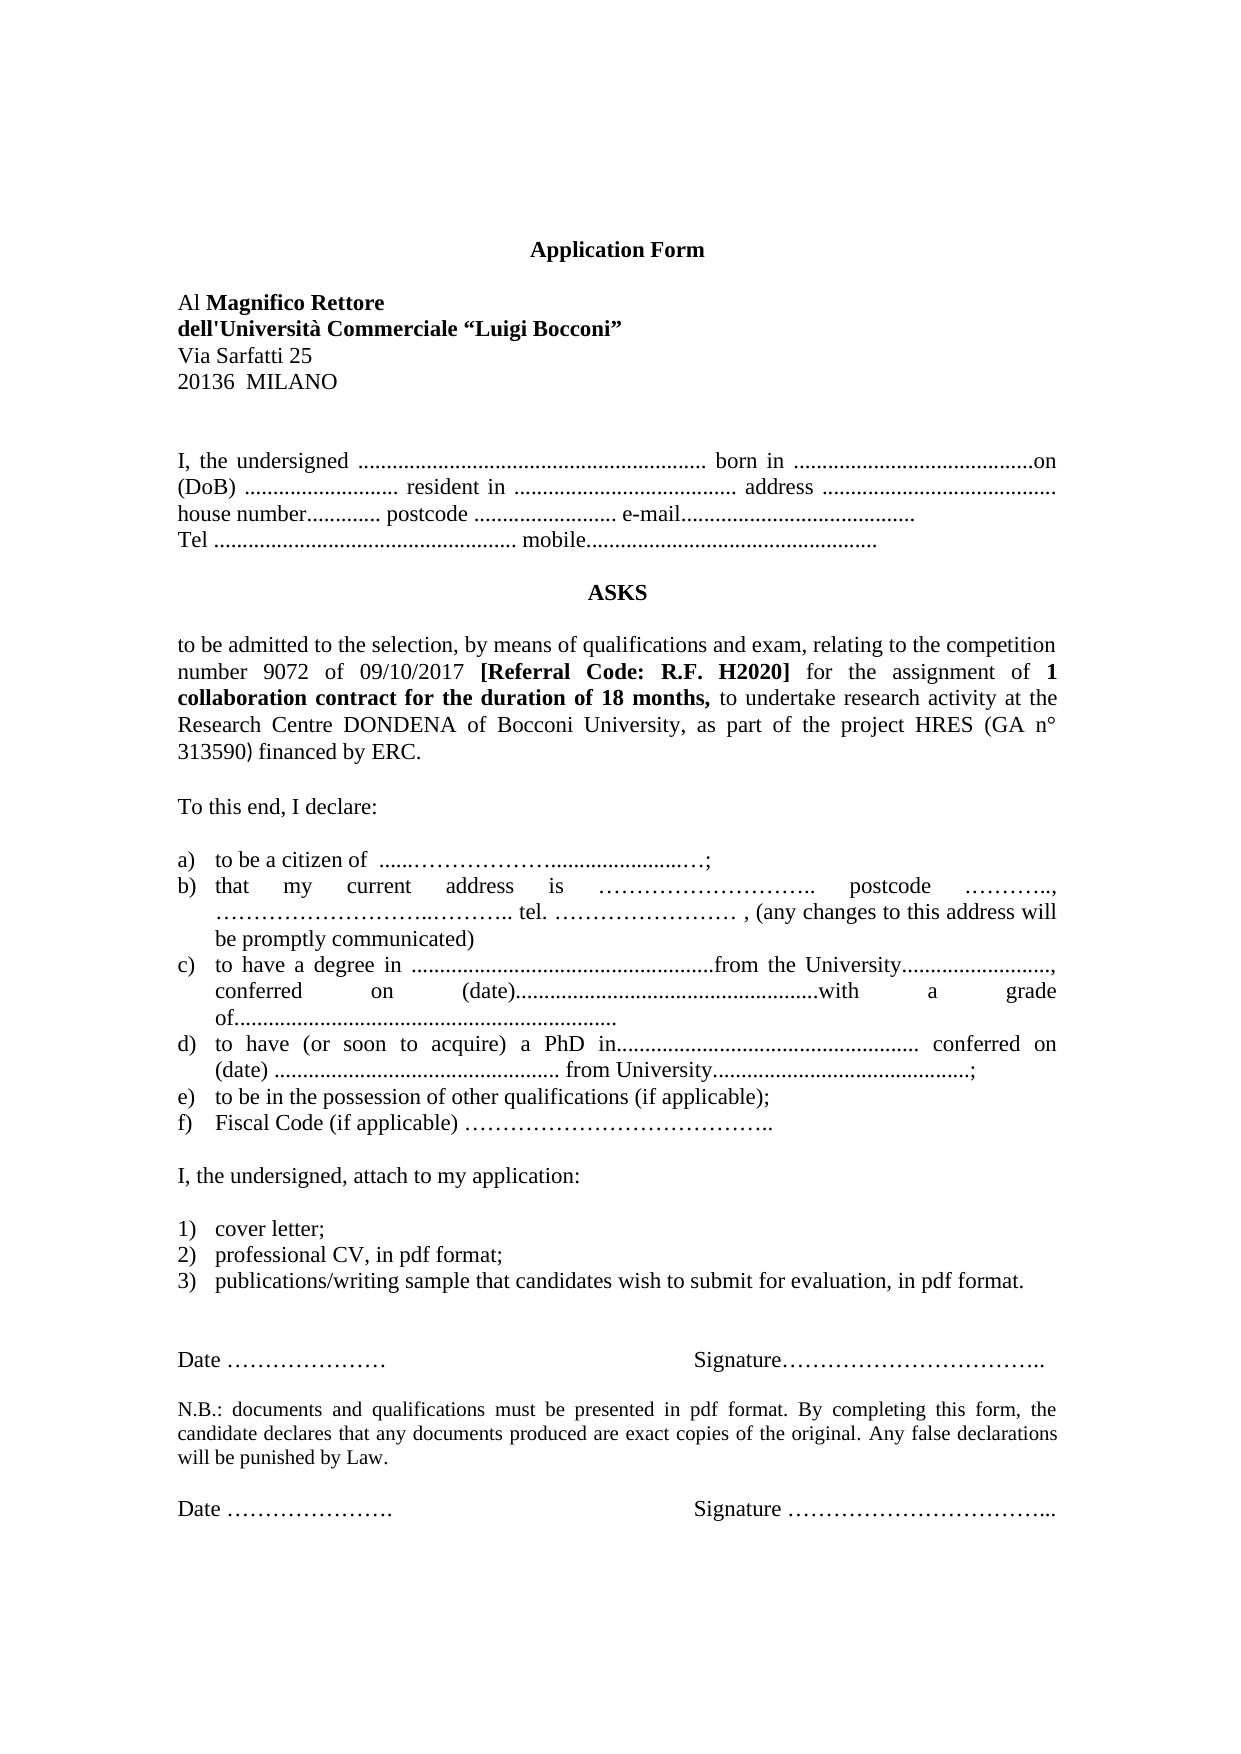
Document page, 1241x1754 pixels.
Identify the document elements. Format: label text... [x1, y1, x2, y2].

text N.B.: documents and qualifications must be presented in pdf format. By completing this form, the candidate declares that any documents produced are exact copies of the original. Any false declarations will be punished by Law. [177, 1397, 1058, 1469]
list professional CV, in pdf format; [177, 1241, 1058, 1267]
text Date ………………… Signature…………………………….. [177, 1346, 1058, 1373]
text Al Magnifico Rettore [177, 289, 1058, 315]
text to be admitted to the selection, by means of qualifications and exam, relating to the competition number 9072 of 09/10/2017 [Referral Code: R.F. H2020] for the assignment of 1 collaboration contract for the duration of 18 months, to undertake research activity at the Research Centre DONDENA of Bocconi University, as part of the project HRES (GA n° 313590) financed by ERC. [177, 632, 1058, 765]
list Fiscal Code (if applicable) ………………………………….. [177, 1109, 1058, 1136]
text Application Form [177, 236, 1058, 263]
list to be in the possession of other qualifications (if applicable); [177, 1083, 1058, 1109]
text Date …………………. Signature ……………………………... [177, 1495, 1058, 1522]
list cover letter; [177, 1215, 1058, 1241]
list to have a degree in .....................................................from the University.........................., conferred on (date).....................................................with a grade of................................................................... [177, 951, 1058, 1030]
list publications/writing sample that candidates wish to submit for evaluation, in pdf format. [177, 1267, 1058, 1294]
list to have (or soon to acquire) a PhD in..................................................... conferred on (date) .................................................. from University.............................................; [177, 1030, 1058, 1083]
text I, the undersigned, attach to my application: [177, 1162, 1058, 1188]
text 20136 MILANO [177, 368, 1058, 394]
text I, the undersigned ............................................................. born in ..........................................on (DoB) ........................... resident in ....................................... address ......................................... house number............. postcode ......................... e-mail......................................... [177, 447, 1058, 526]
text To this end, I declare: [177, 793, 1058, 819]
list that my current address is ……………………….. postcode .……….., ………………………..……….. tel. …………………… , (any changes to this address will be promptly communicated) [177, 872, 1058, 951]
text Tel ..................................................... mobile................................................... [177, 526, 1058, 552]
list to be a citizen of ......……………….......................…; [177, 846, 1058, 872]
text ASKS [177, 579, 1058, 605]
text dell'Università Commerciale “Luigi Bocconi” [177, 315, 1058, 342]
text Via Sarfatti 25 [177, 342, 1058, 368]
